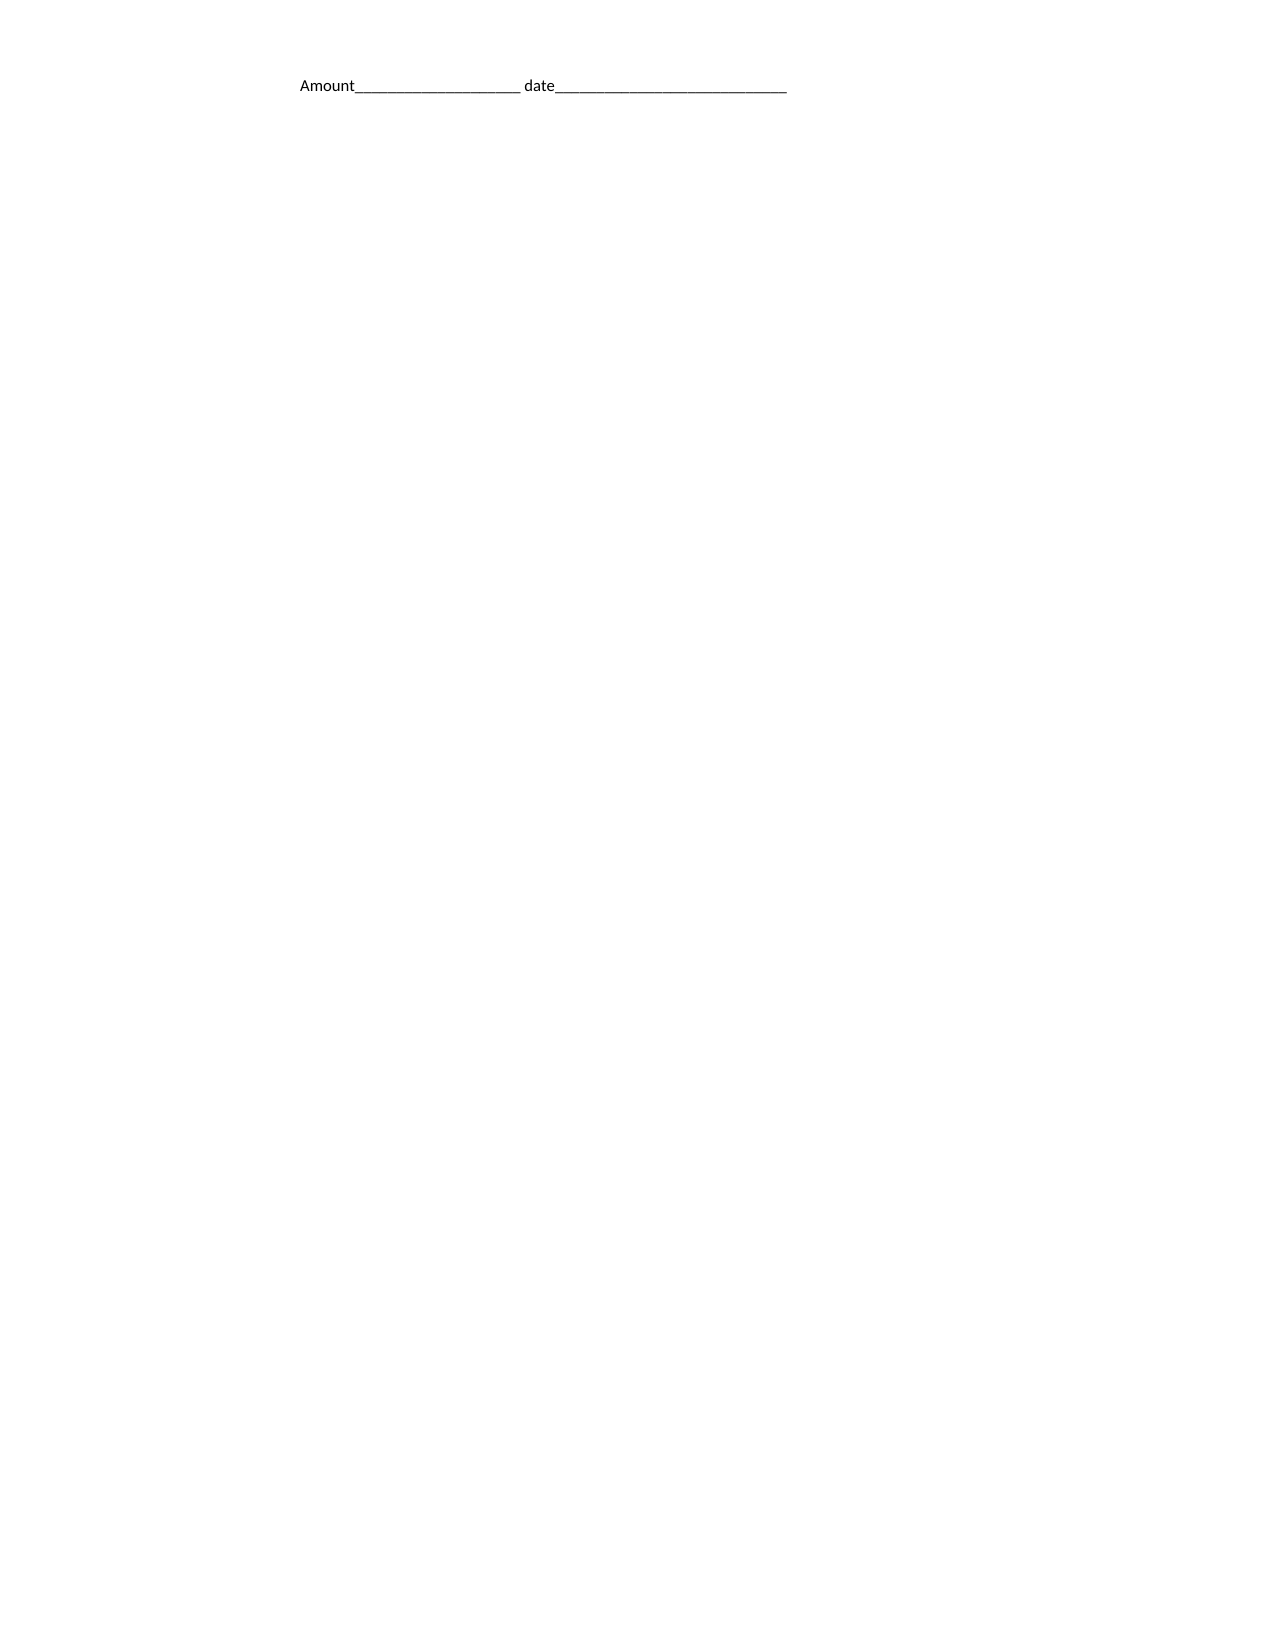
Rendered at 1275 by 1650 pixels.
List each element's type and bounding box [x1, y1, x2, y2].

text [75, 75, 1200, 95]
